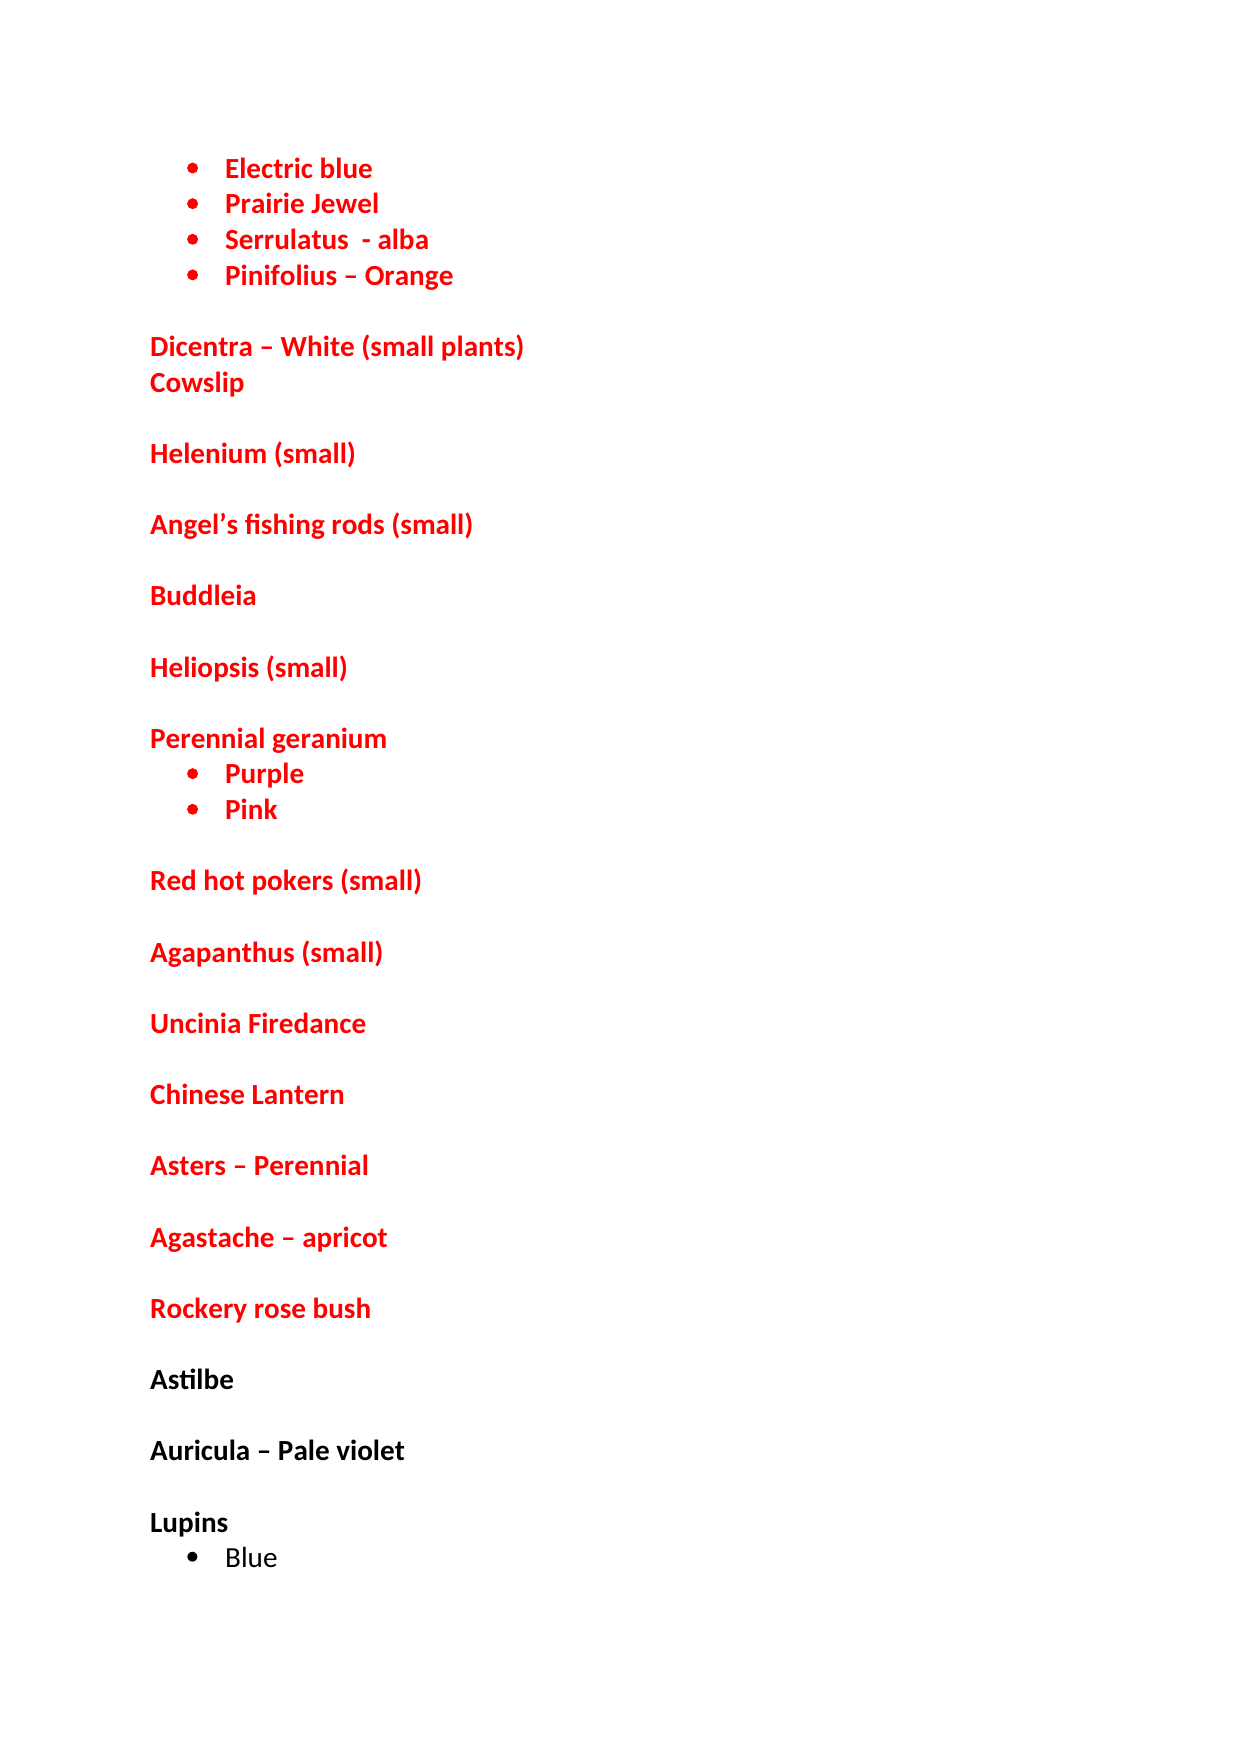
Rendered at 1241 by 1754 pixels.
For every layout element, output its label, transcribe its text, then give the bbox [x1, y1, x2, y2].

list Pinifolius – Orange [187, 257, 1090, 292]
text Auricula – Pale violet [150, 1432, 1090, 1468]
list Prairie Jewel [187, 186, 1090, 221]
text Astilbe [150, 1361, 1090, 1397]
text Dicentra – White (small plants) [150, 328, 1090, 364]
text Cowslip [150, 364, 1090, 399]
list Electric blue [187, 150, 1090, 186]
text Agastache – apricot [150, 1219, 1090, 1254]
text Rockery rose bush [150, 1290, 1090, 1326]
text Chinese Lantern [150, 1076, 1090, 1112]
list Blue [187, 1539, 1090, 1575]
text Uncinia Firedance [150, 1005, 1090, 1041]
text Helenium (small) [150, 435, 1090, 471]
list Purple [187, 756, 1090, 791]
text Perennial geranium [150, 720, 1090, 756]
text Lupins [150, 1504, 1090, 1539]
text Buddleia [150, 577, 1090, 613]
text Angel’s fishing rods (small) [150, 506, 1090, 542]
text Red hot pokers (small) [150, 862, 1090, 898]
text Agapanthus (small) [150, 934, 1090, 969]
list Serrulatus - alba [187, 221, 1090, 257]
text Asters – Perennial [150, 1147, 1090, 1183]
list Pink [187, 791, 1090, 827]
text Heliopsis (small) [150, 649, 1090, 684]
